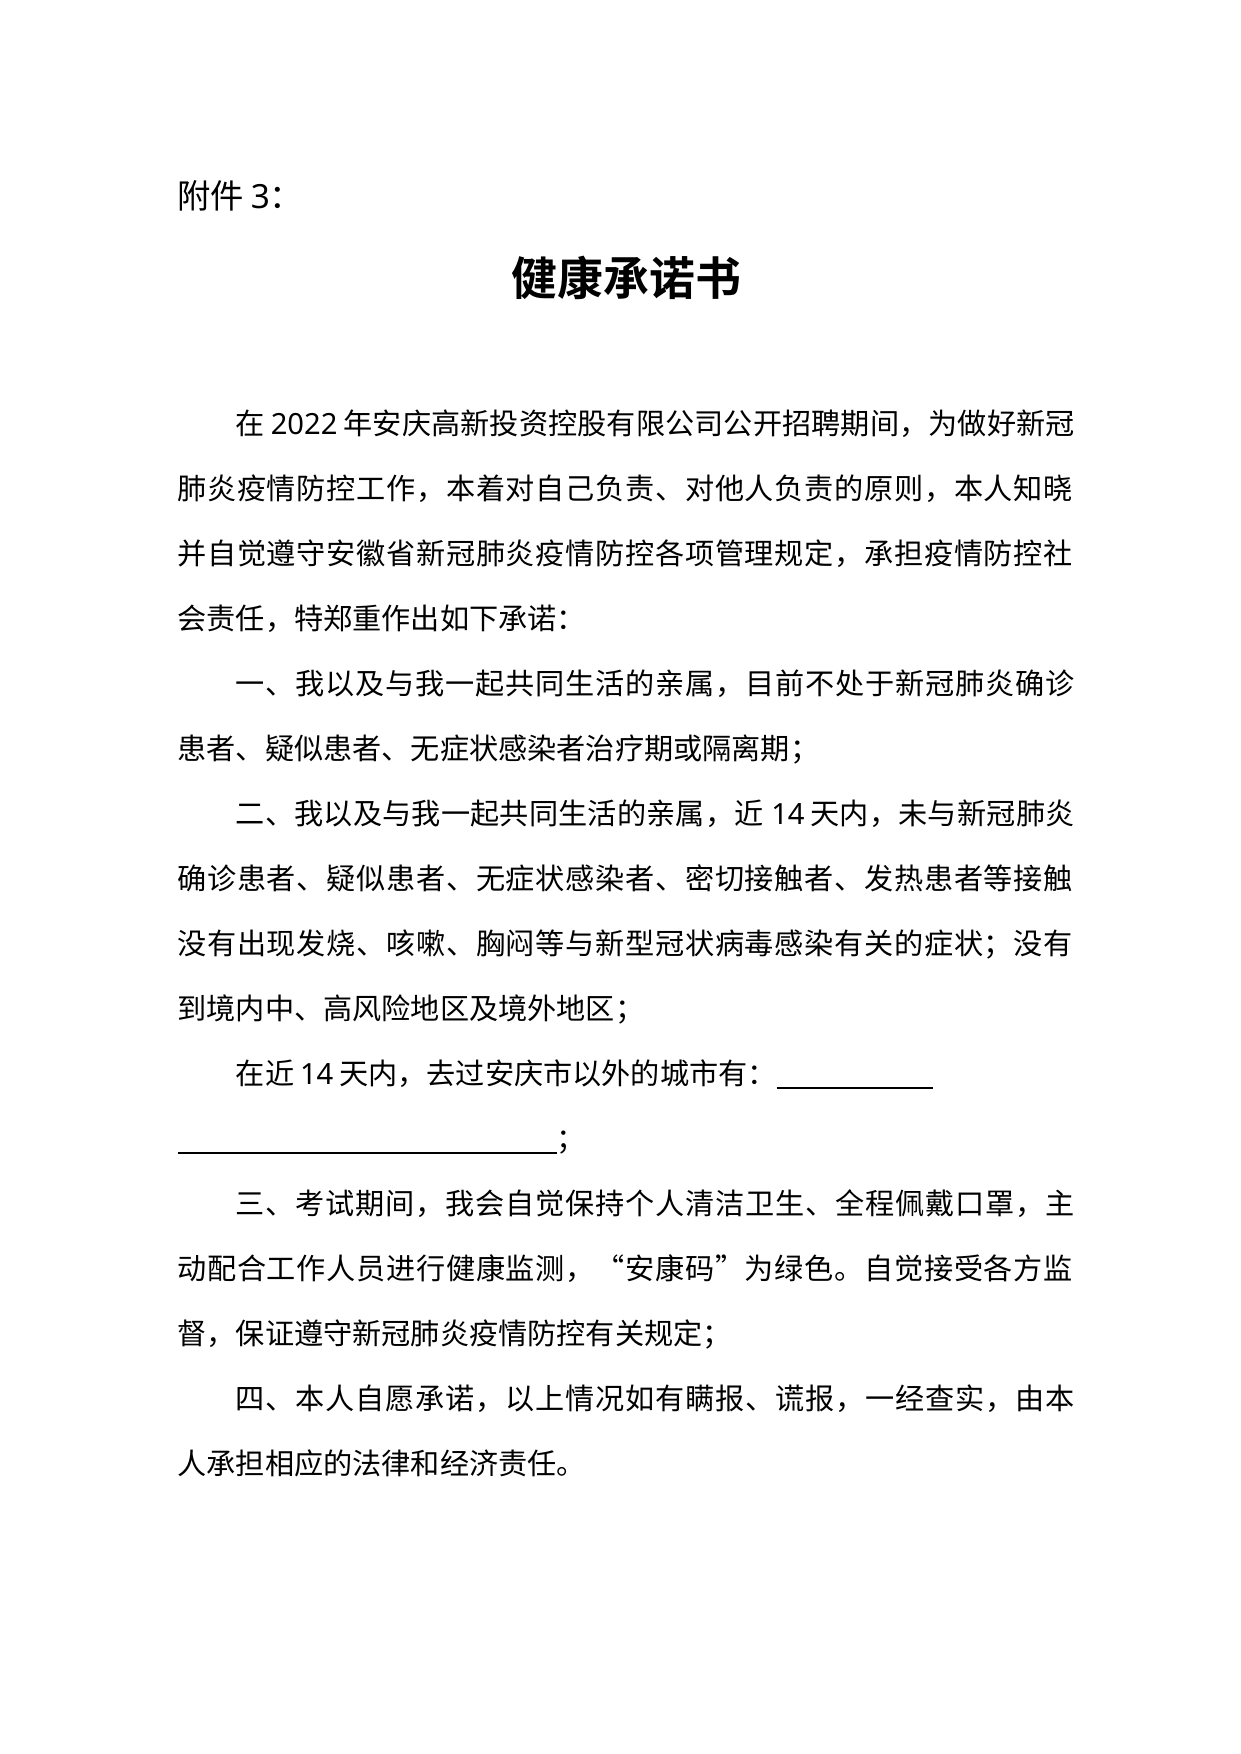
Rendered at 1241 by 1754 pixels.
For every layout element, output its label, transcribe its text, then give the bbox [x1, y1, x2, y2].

text 一、我以及与我一起共同生活的亲属，目前不处于新冠肺炎确诊患者、疑似患者、无症状感染者治疗期或隔离期； [177, 649, 1075, 779]
text 三、考试期间，我会自觉保持个人清洁卫生、全程佩戴口罩，主动配合工作人员进行健康监测，“安康码”为绿色。自觉接受各方监督，保证遵守新冠肺炎疫情防控有关规定； [177, 1169, 1075, 1364]
subtitle 健康承诺书 [177, 227, 1075, 324]
text 在近14天内，去过安庆市以外的城市有： [177, 1039, 1075, 1104]
text ； [177, 1104, 1075, 1169]
text 二、我以及与我一起共同生活的亲属，近14天内，未与新冠肺炎确诊患者、疑似患者、无症状感染者、密切接触者、发热患者等接触；没有出现发烧、咳嗽、胸闷等与新型冠状病毒感染有关的症状；没有到境内中、高风险地区及境外地区； [177, 779, 1075, 1039]
text 在2022年安庆高新投资控股有限公司公开招聘期间，为做好新冠肺炎疫情防控工作，本着对自己负责、对他人负责的原则，本人知晓并自觉遵守安徽省新冠肺炎疫情防控各项管理规定，承担疫情防控社会责任，特郑重作出如下承诺： [177, 389, 1075, 649]
subtitle 附件3： [177, 162, 1075, 227]
text 四、本人自愿承诺，以上情况如有瞒报、谎报，一经查实，由本人承担相应的法律和经济责任。 [177, 1364, 1075, 1494]
